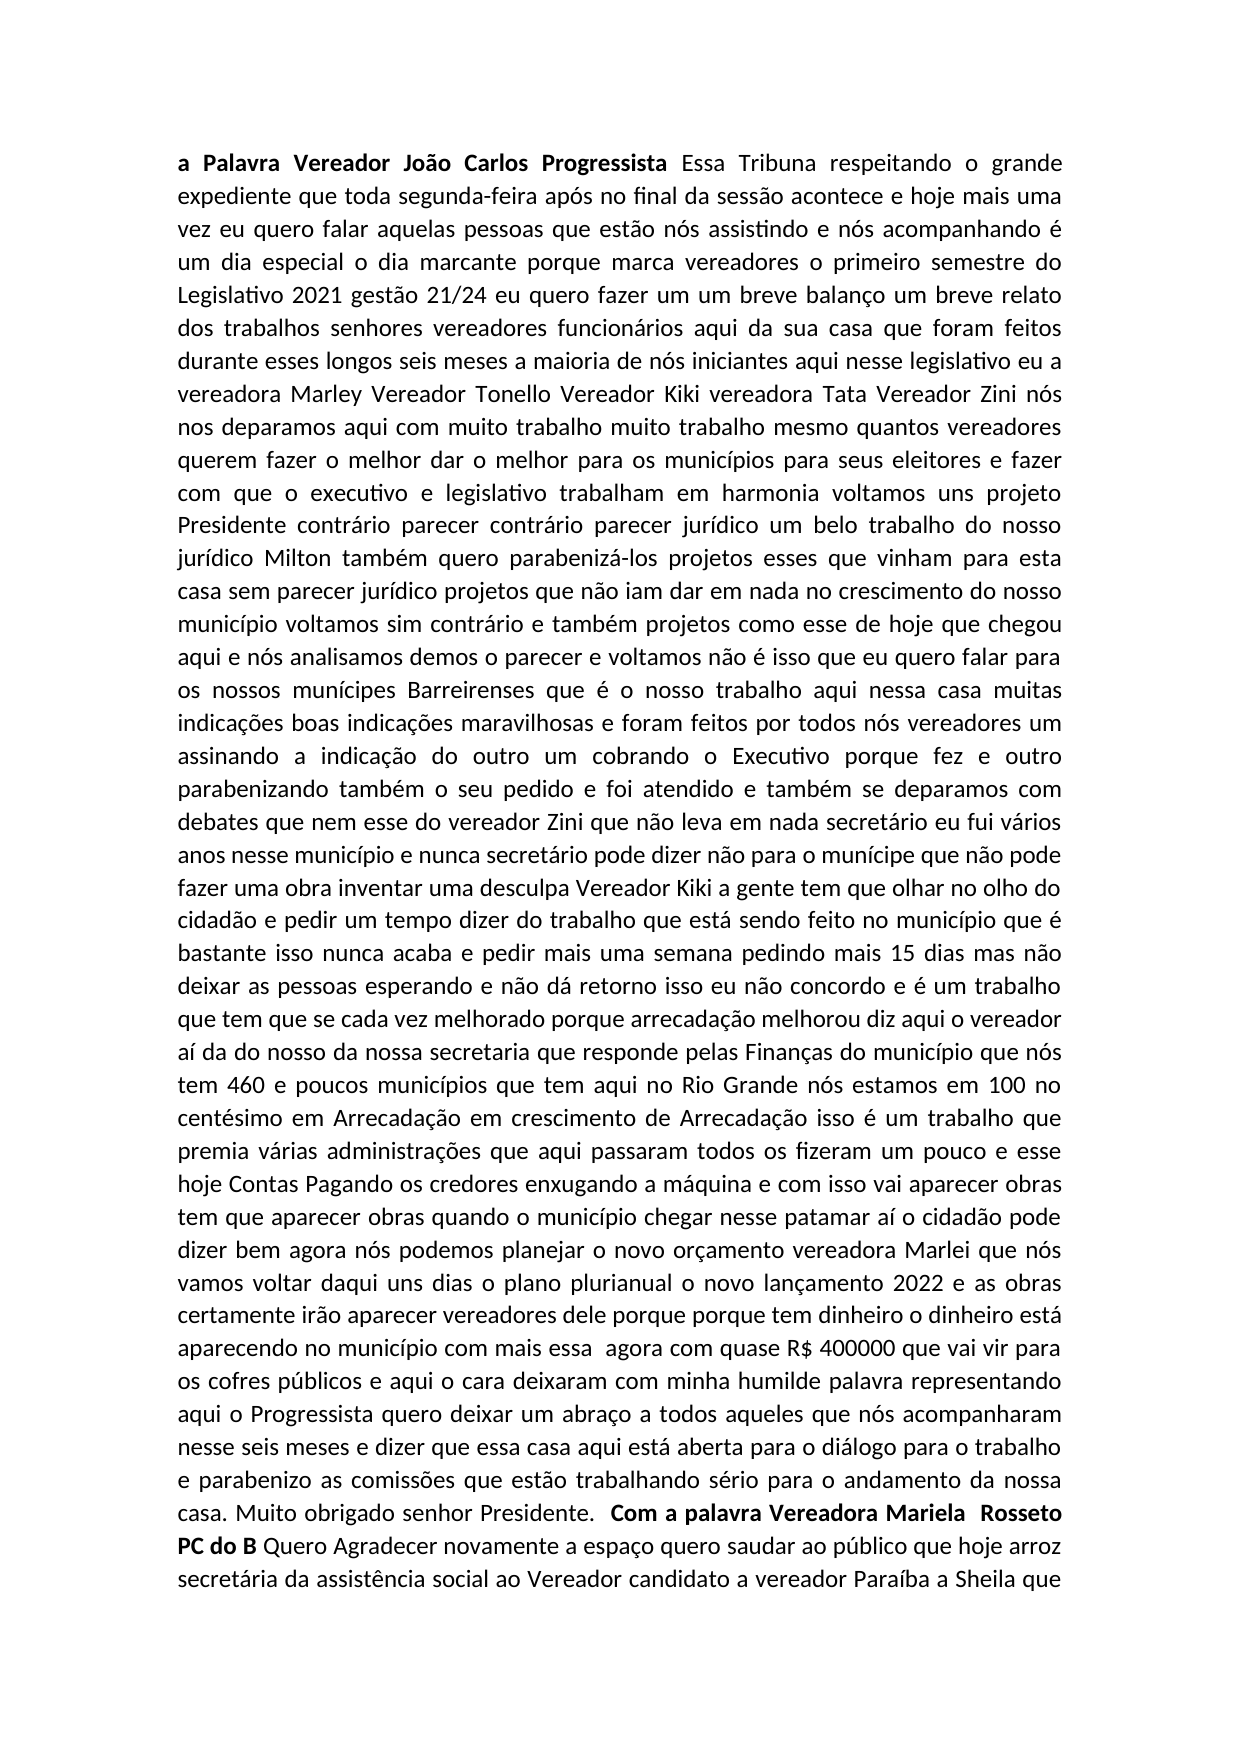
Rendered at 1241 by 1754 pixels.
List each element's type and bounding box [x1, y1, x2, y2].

text [177, 148, 1063, 1593]
